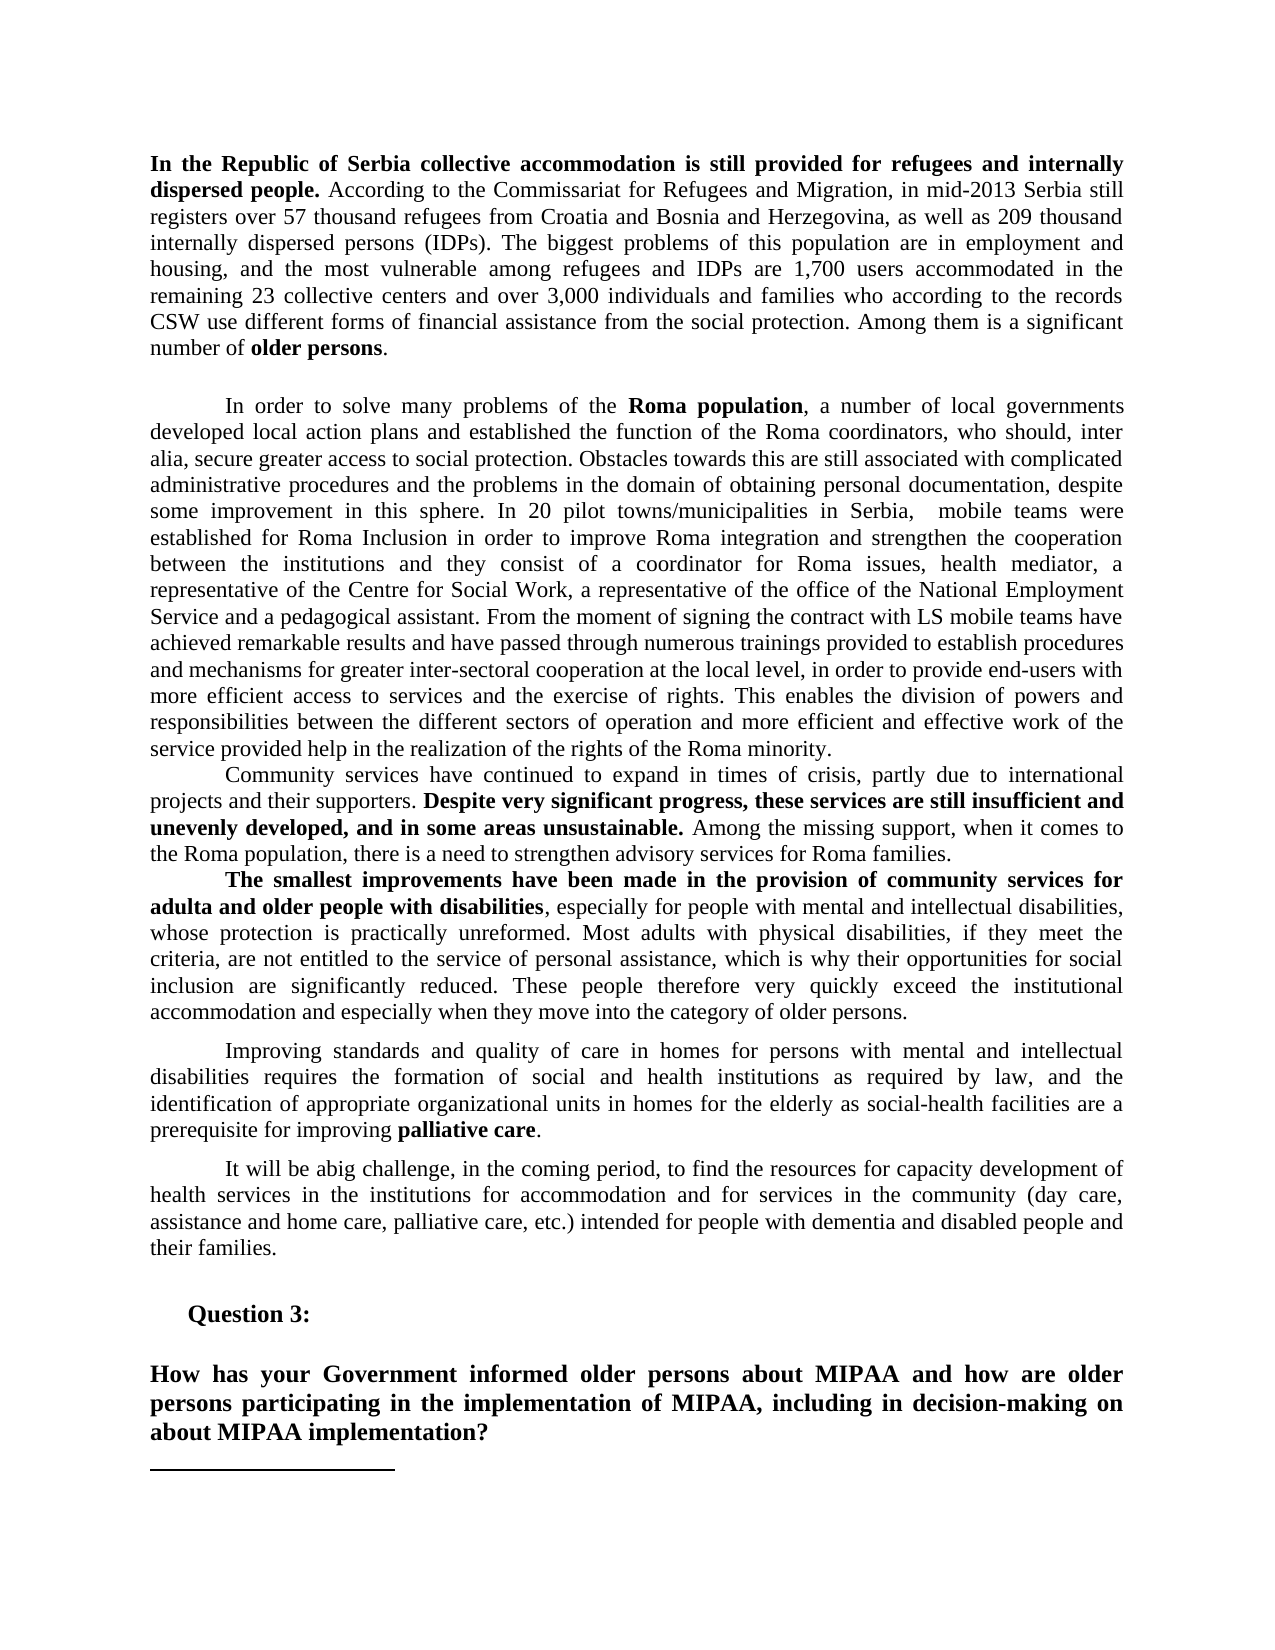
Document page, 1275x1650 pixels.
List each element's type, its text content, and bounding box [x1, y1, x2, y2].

text How has your Government informed older persons about MIPAA and how are older persons participating in the implementation of MIPAA, including in decision-making on about MIPAA implementation? [150, 1359, 1125, 1446]
text It will be abig challenge, in the coming period, to find the resources for capacity development of health services in the institutions for accommodation and for services in the community (day care, assistance and home care, palliative care, etc.) intended for people with dementia and disabled people and their families. [150, 1155, 1125, 1260]
text In the Republic of Serbia collective accommodation is still provided for refugees and internally dispersed people. According to the Commissariat for Refugees and Migration, in mid-2013 Serbia still registers over 57 thousand refugees from Croatia and Bosnia and Herzegovina, as well as 209 thousand internally dispersed persons (IDPs). The biggest problems of this population are in employment and housing, and the most vulnerable among refugees and IDPs are 1,700 users accommodated in the remaining 23 collective centers and over 3,000 individuals and families who according to the records CSW use different forms of financial assistance from the social protection. Among them is a significant number of older persons. [150, 150, 1125, 361]
text In order to solve many problems of the Roma population, a number of local governments developed local action plans and established the function of the Roma coordinators, who should, inter alia, secure greater access to social protection. Obstacles towards this are still associated with complicated administrative procedures and the problems in the domain of obtaining personal documentation, despite some improvement in this sphere. In 20 pilot towns/municipalities in Serbia, mobile teams were established for Roma Inclusion in order to improve Roma integration and strengthen the cooperation between the institutions and they consist of a coordinator for Roma issues, health mediator, a representative of the Centre for Social Work, a representative of the office of the National Employment Service and a pedagogical assistant. From the moment of signing the contract with LS mobile teams have achieved remarkable results and have passed through numerous trainings provided to establish procedures and mechanisms for greater inter-sectoral cooperation at the local level, in order to provide end-users with more efficient access to services and the exercise of rights. This enables the division of powers and responsibilities between the different sectors of operation and more efficient and effective work of the service provided help in the realization of the rights of the Roma minority. [150, 392, 1125, 761]
text The smallest improvements have been made in the provision of community services for adulta and older people with disabilities, especially for people with mental and intellectual disabilities, whose protection is practically unreformed. Most adults with physical disabilities, if they meet the criteria, are not entitled to the service of personal assistance, which is why their opportunities for social inclusion are significantly reduced. These people therefore very quickly exceed the institutional accommodation and especially when they move into the category of older persons. [150, 866, 1125, 1024]
text Community services have continued to expand in times of crisis, partly due to international projects and their supporters. Despite very significant progress, these services are still insufficient and unevenly developed, and in some areas unsustainable. Among the missing support, when it comes to the Roma population, there is a need to strengthen advisory services for Roma families. [150, 761, 1125, 866]
text Question 3: [150, 1299, 1125, 1328]
text Improving standards and quality of care in homes for persons with mental and intellectual disabilities requires the formation of social and health institutions as required by law, and the identification of appropriate organizational units in homes for the elderly as social-health facilities are a prerequisite for improving palliative care. [150, 1037, 1125, 1142]
